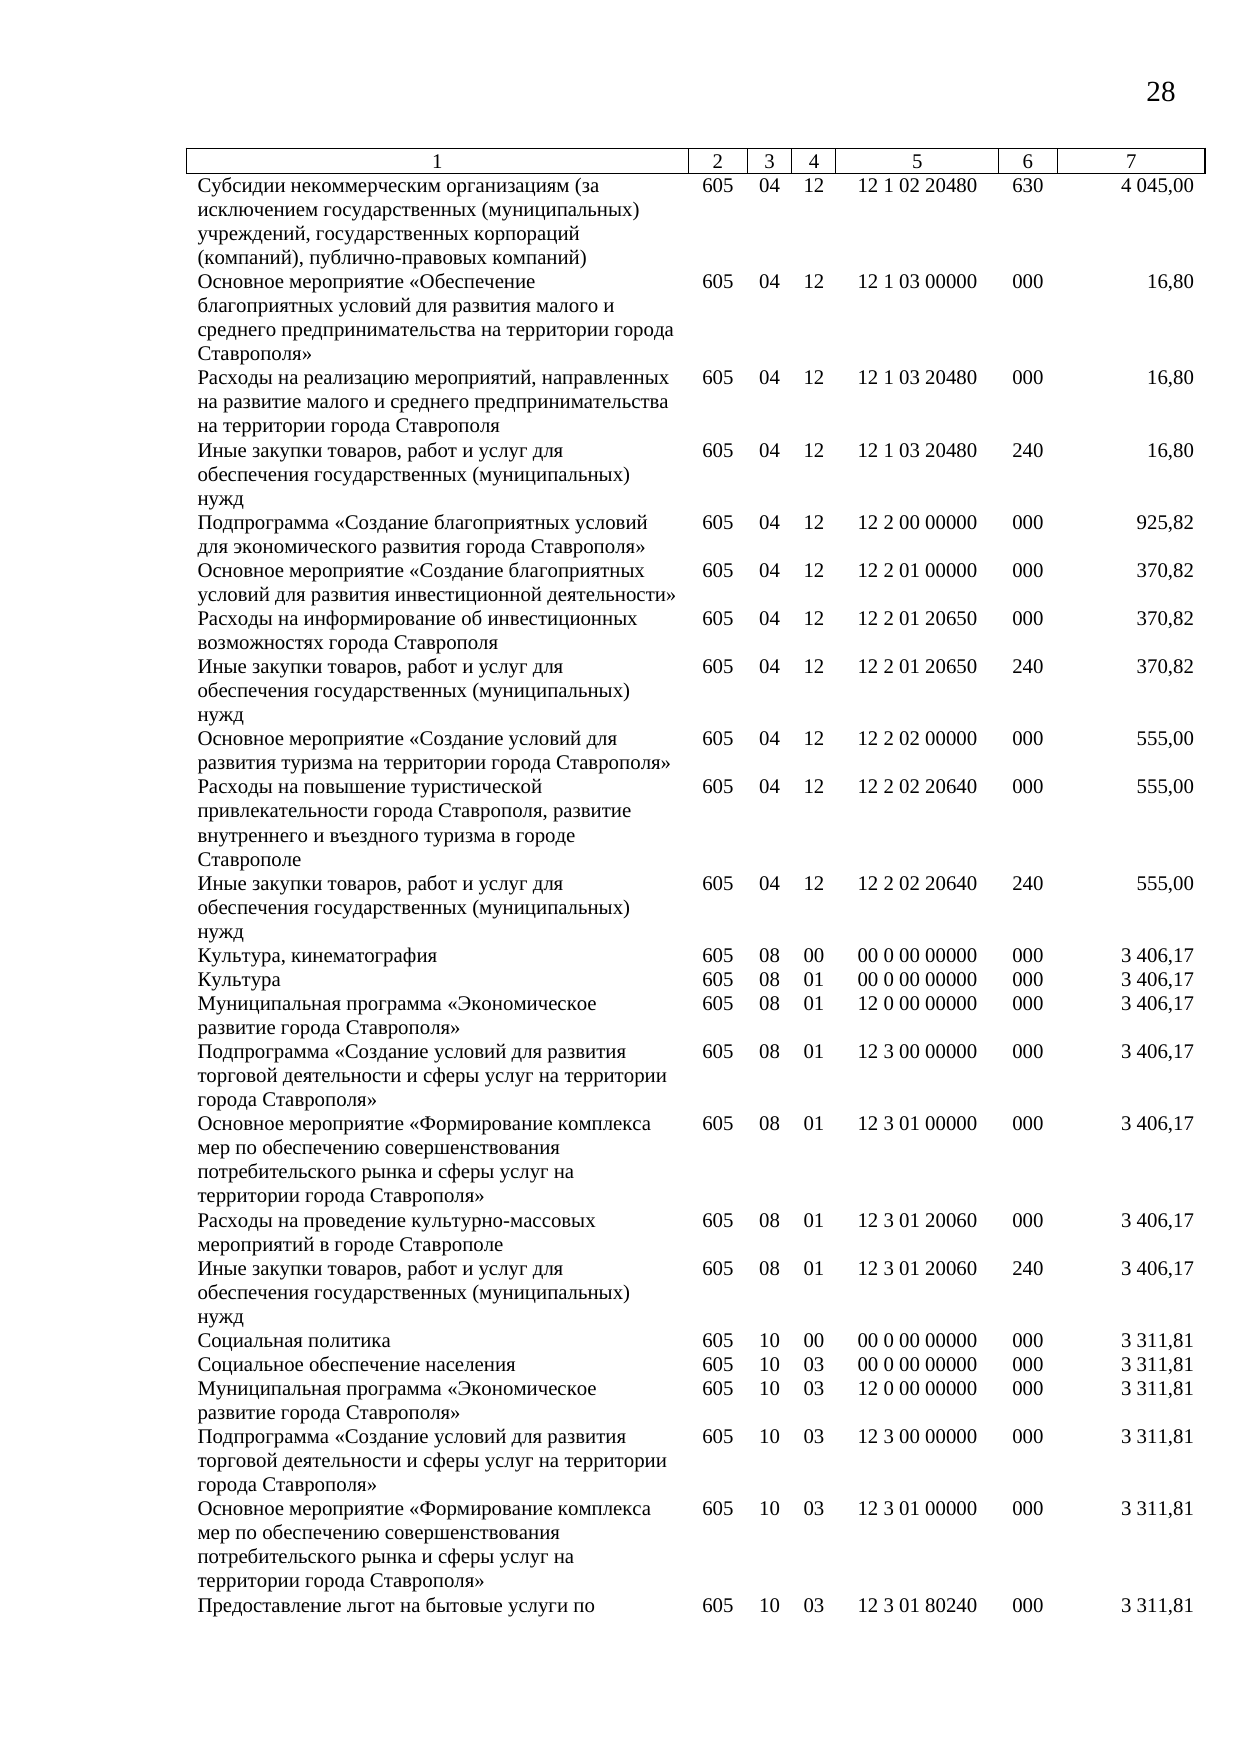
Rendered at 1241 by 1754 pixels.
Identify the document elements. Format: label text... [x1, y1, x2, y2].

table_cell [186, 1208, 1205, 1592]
table_header 5 [836, 149, 998, 173]
table_header 2 [689, 149, 747, 173]
table_header 1 [187, 149, 688, 173]
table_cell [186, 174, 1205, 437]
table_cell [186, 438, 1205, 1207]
table_header 4 [792, 149, 835, 173]
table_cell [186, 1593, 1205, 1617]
table_header 7 [1058, 149, 1204, 173]
table_header 3 [748, 149, 791, 173]
table_header 6 [999, 149, 1057, 173]
